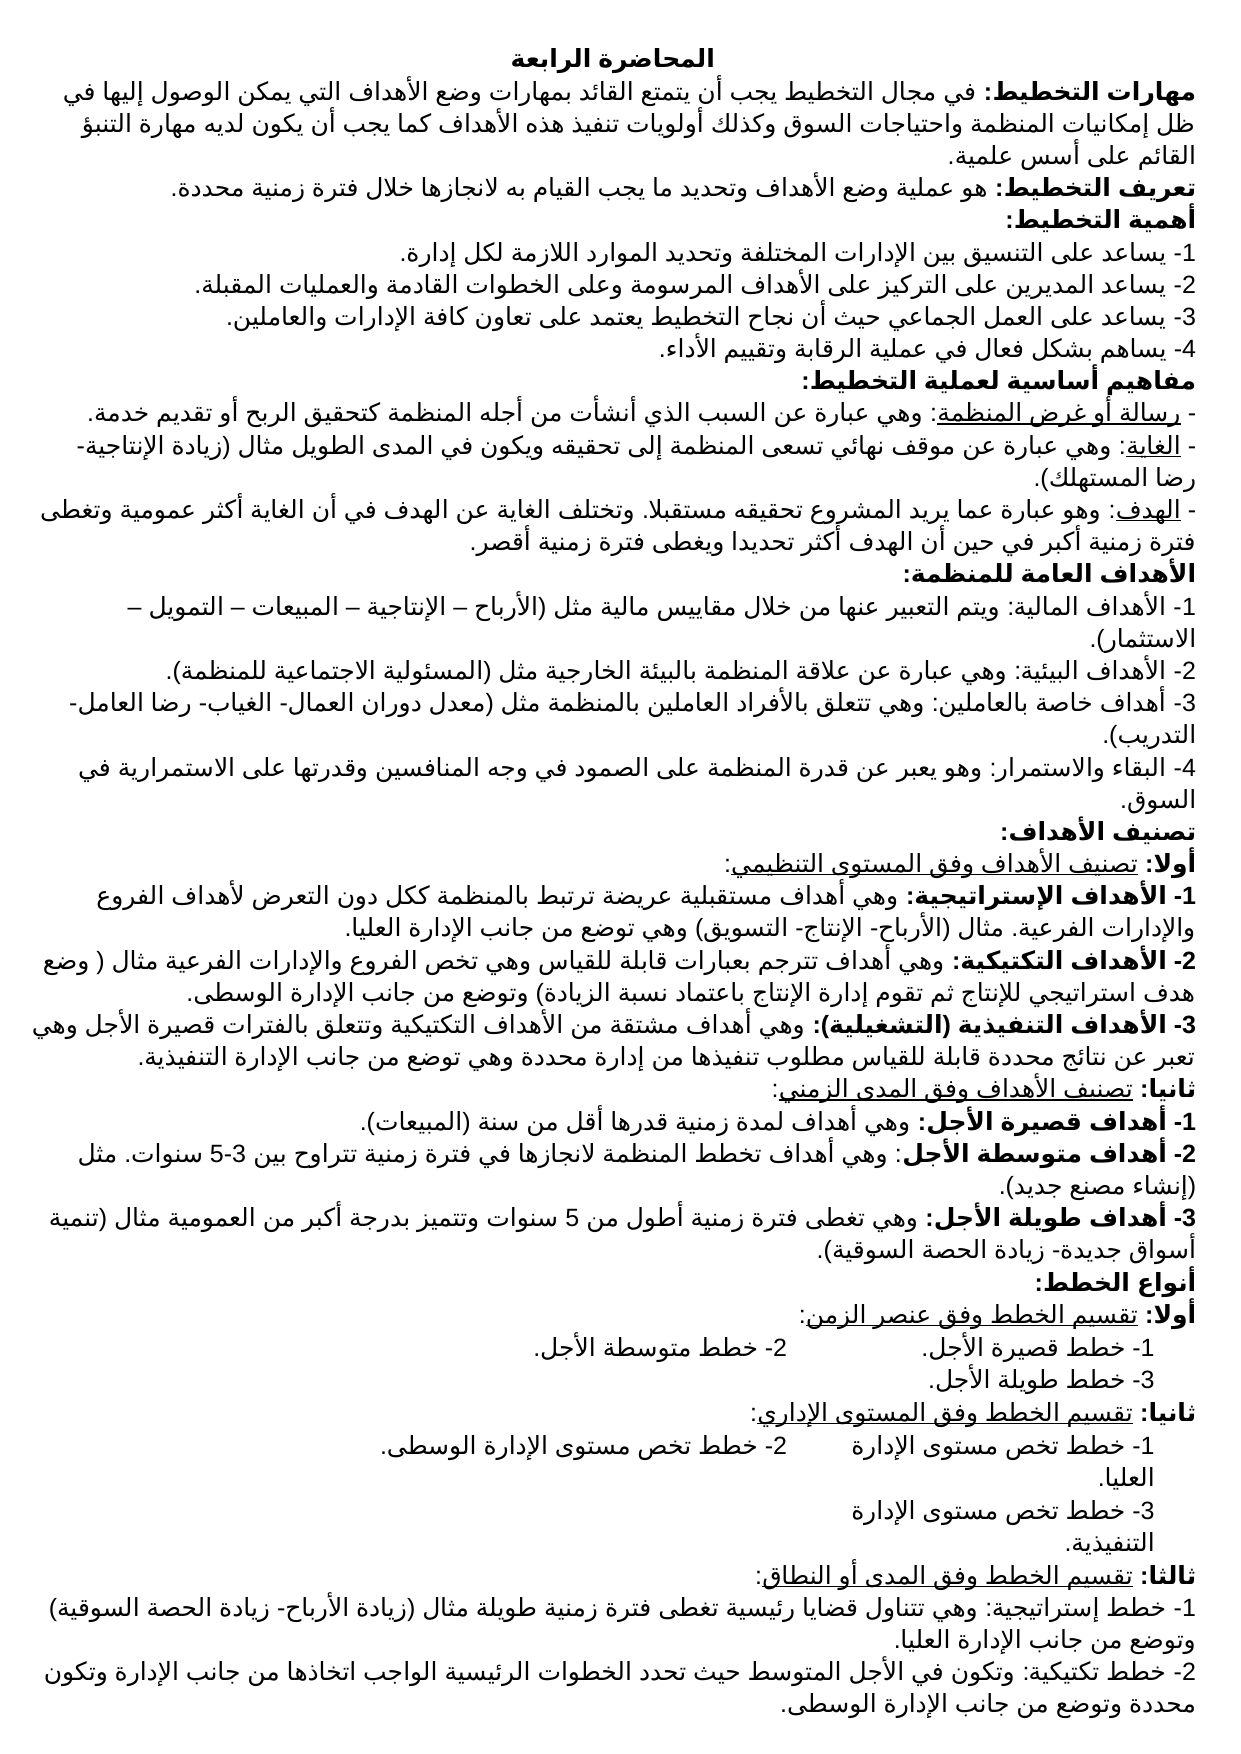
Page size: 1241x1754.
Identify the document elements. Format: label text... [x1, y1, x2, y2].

text ثانيا: تقسيم الخطط وفق المستوى الإداري: [29, 1398, 1196, 1427]
text 3- أهداف طويلة الأجل: وهي تغطى فترة زمنية أطول من 5 سنوات وتتميز بدرجة أكبر من العمومية مثال (تنمية أسواق جديدة- زيادة الحصة السوقية). [29, 1203, 1196, 1264]
text 4- البقاء والاستمرار: وهو يعبر عن قدرة المنظمة على الصمود في وجه المنافسين وقدرتها على الاستمرارية في السوق. [29, 752, 1196, 813]
table_header 1- خطط قصيرة الأجل. 3- خطط طويلة الأجل. [798, 1332, 1166, 1397]
text 3- يساعد على العمل الجماعي حيث أن نجاح التخطيط يعتمد على تعاون كافة الإدارات والعاملين. [29, 302, 1196, 331]
text - رسالة أو غرض المنظمة: وهي عبارة عن السبب الذي أنشأت من أجله المنظمة كتحقيق الربح أو تقديم خدمة. [29, 398, 1196, 427]
text 1- أهداف قصيرة الأجل: وهي أهداف لمدة زمنية قدرها أقل من سنة (المبيعات). [29, 1107, 1196, 1135]
text 4- يساهم بشكل فعال في عملية الرقابة وتقييم الأداء. [29, 334, 1196, 363]
text مهارات التخطيط: في مجال التخطيط يجب أن يتمتع القائد بمهارات وضع الأهداف التي يمكن الوصول إليها في ظل إمكانيات المنظمة واحتياجات السوق وكذلك أولويات تنفيذ هذه الأهداف كما يجب أن يكون لديه مهارة التنبؤ القائم على أسس علمية. [29, 77, 1196, 170]
table_header 2- خطط تخص مستوى الإدارة الوسطى. [18, 1430, 798, 1560]
text ثالثا: تقسيم الخطط وفق المدى أو النطاق: [29, 1561, 1196, 1589]
table_header 2- خطط متوسطة الأجل. [18, 1332, 798, 1397]
text 1- الأهداف الإستراتيجية: وهي أهداف مستقبلية عريضة ترتبط بالمنظمة ككل دون التعرض لأهداف الفروع والإدارات الفرعية. مثال (الأرباح- الإنتاج- التسويق) وهي توضع من جانب الإدارة العليا. [29, 881, 1196, 942]
text أولا: تصنيف الأهداف وفق المستوى التنظيمي: [29, 849, 1196, 878]
text الأهداف العامة للمنظمة: [29, 559, 1196, 588]
text مفاهيم أساسية لعملية التخطيط: [29, 366, 1196, 395]
text أولا: تقسيم الخطط وفق عنصر الزمن: [29, 1300, 1196, 1328]
text 2- يساعد المديرين على التركيز على الأهداف المرسومة وعلى الخطوات القادمة والعمليات المقبلة. [29, 270, 1196, 298]
text تعريف التخطيط: هو عملية وضع الأهداف وتحديد ما يجب القيام به لانجازها خلال فترة زمنية محددة. [29, 173, 1196, 202]
text 3- الأهداف التنفيذية (التشغيلية): وهي أهداف مشتقة من الأهداف التكتيكية وتتعلق بالفترات قصيرة الأجل وهي تعبر عن نتائج محددة قابلة للقياس مطلوب تنفيذها من إدارة محددة وهي توضع من جانب الإدارة التنفيذية. [29, 1010, 1196, 1071]
text أهمية التخطيط: [29, 205, 1196, 234]
text 1- الأهداف المالية: ويتم التعبير عنها من خلال مقاييس مالية مثل (الأرباح – الإنتاجية – المبيعات – التمويل – الاستثمار). [29, 592, 1196, 652]
text تصنيف الأهداف: [29, 817, 1196, 846]
text المحاضرة الرابعة [29, 44, 1196, 73]
text 1- يساعد على التنسيق بين الإدارات المختلفة وتحديد الموارد اللازمة لكل إدارة. [29, 237, 1196, 266]
table_header 1- خطط تخص مستوى الإدارة العليا. 3- خطط تخص مستوى الإدارة التنفيذية. [798, 1430, 1166, 1560]
text 2- أهداف متوسطة الأجل: وهي أهداف تخطط المنظمة لانجازها في فترة زمنية تتراوح بين 3-5 سنوات. مثل (إنشاء مصنع جديد). [29, 1139, 1196, 1200]
text أنواع الخطط: [29, 1267, 1196, 1296]
text 2- الأهداف التكتيكية: وهي أهداف تترجم بعبارات قابلة للقياس وهي تخص الفروع والإدارات الفرعية مثال ( وضع هدف استراتيجي للإنتاج ثم تقوم إدارة الإنتاج باعتماد نسبة الزيادة) وتوضع من جانب الإدارة الوسطى. [29, 946, 1196, 1007]
text 2- الأهداف البيئية: وهي عبارة عن علاقة المنظمة بالبيئة الخارجية مثل (المسئولية الاجتماعية للمنظمة). [29, 656, 1196, 685]
text - الهدف: وهو عبارة عما يريد المشروع تحقيقه مستقبلا. وتختلف الغاية عن الهدف في أن الغاية أكثر عمومية وتغطى فترة زمنية أكبر في حين أن الهدف أكثر تحديدا ويغطى فترة زمنية أقصر. [29, 495, 1196, 556]
text ثانيا: تصنيف الأهداف وفق المدى الزمني: [29, 1074, 1196, 1103]
text - الغاية: وهي عبارة عن موقف نهائي تسعى المنظمة إلى تحقيقه ويكون في المدى الطويل مثال (زيادة الإنتاجية- رضا المستهلك). [29, 431, 1196, 492]
text 2- خطط تكتيكية: وتكون في الأجل المتوسط حيث تحدد الخطوات الرئيسية الواجب اتخاذها من جانب الإدارة وتكون محددة وتوضع من جانب الإدارة الوسطى. [29, 1657, 1196, 1718]
text 1- خطط إستراتيجية: وهي تتناول قضايا رئيسية تغطى فترة زمنية طويلة مثال (زيادة الأرباح- زيادة الحصة السوقية) وتوضع من جانب الإدارة العليا. [29, 1593, 1196, 1654]
text 3- أهداف خاصة بالعاملين: وهي تتعلق بالأفراد العاملين بالمنظمة مثل (معدل دوران العمال- الغياب- رضا العامل- التدريب). [29, 688, 1196, 749]
